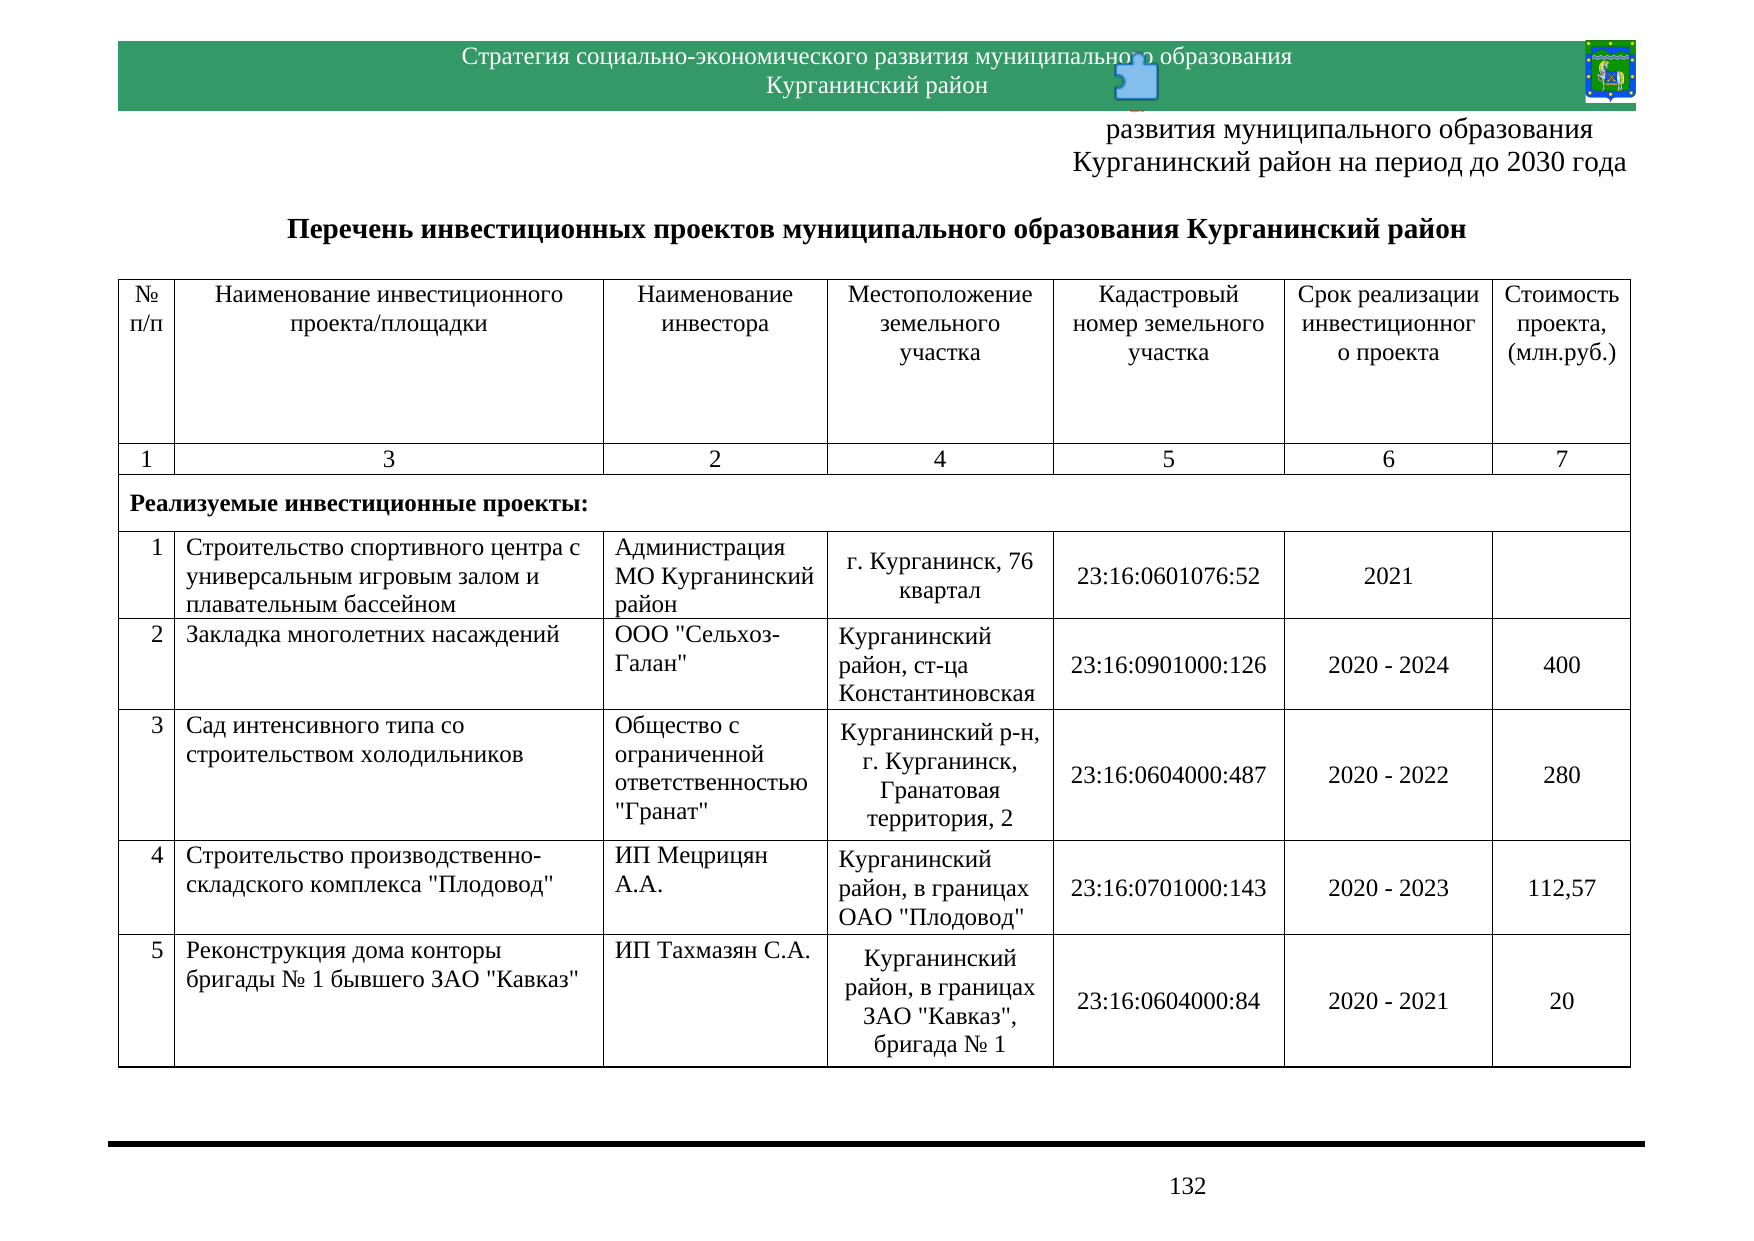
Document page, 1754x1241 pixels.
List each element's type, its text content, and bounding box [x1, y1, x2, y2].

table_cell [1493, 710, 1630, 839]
text Перечень инвестиционных проектов муниципального образования Курганинский район [118, 211, 1636, 245]
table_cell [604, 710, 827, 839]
text Курганинский район на период до 2030 года [1063, 144, 1636, 178]
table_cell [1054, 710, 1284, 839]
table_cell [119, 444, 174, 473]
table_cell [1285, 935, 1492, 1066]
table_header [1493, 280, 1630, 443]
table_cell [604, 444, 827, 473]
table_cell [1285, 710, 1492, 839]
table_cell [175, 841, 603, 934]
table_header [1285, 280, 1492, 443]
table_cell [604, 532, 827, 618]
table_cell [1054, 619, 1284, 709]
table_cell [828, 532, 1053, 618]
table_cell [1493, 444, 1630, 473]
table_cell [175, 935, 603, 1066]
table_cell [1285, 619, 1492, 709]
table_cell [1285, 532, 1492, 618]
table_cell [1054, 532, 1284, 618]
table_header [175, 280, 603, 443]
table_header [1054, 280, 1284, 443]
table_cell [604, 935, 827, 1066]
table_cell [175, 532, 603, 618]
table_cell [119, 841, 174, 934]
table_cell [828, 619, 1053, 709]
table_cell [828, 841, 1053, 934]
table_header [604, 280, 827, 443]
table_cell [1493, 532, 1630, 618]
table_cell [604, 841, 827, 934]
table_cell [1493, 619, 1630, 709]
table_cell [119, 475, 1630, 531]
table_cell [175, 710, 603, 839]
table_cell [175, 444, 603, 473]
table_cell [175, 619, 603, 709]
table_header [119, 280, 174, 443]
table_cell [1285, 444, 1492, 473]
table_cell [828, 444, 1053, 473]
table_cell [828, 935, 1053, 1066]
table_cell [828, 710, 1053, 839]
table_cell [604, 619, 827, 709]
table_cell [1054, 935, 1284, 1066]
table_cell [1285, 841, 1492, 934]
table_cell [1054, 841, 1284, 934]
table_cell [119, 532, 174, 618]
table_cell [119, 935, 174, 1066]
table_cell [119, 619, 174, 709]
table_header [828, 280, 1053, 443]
text развития муниципального образования [1063, 111, 1636, 144]
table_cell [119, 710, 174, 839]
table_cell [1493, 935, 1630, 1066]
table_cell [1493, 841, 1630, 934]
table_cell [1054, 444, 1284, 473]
